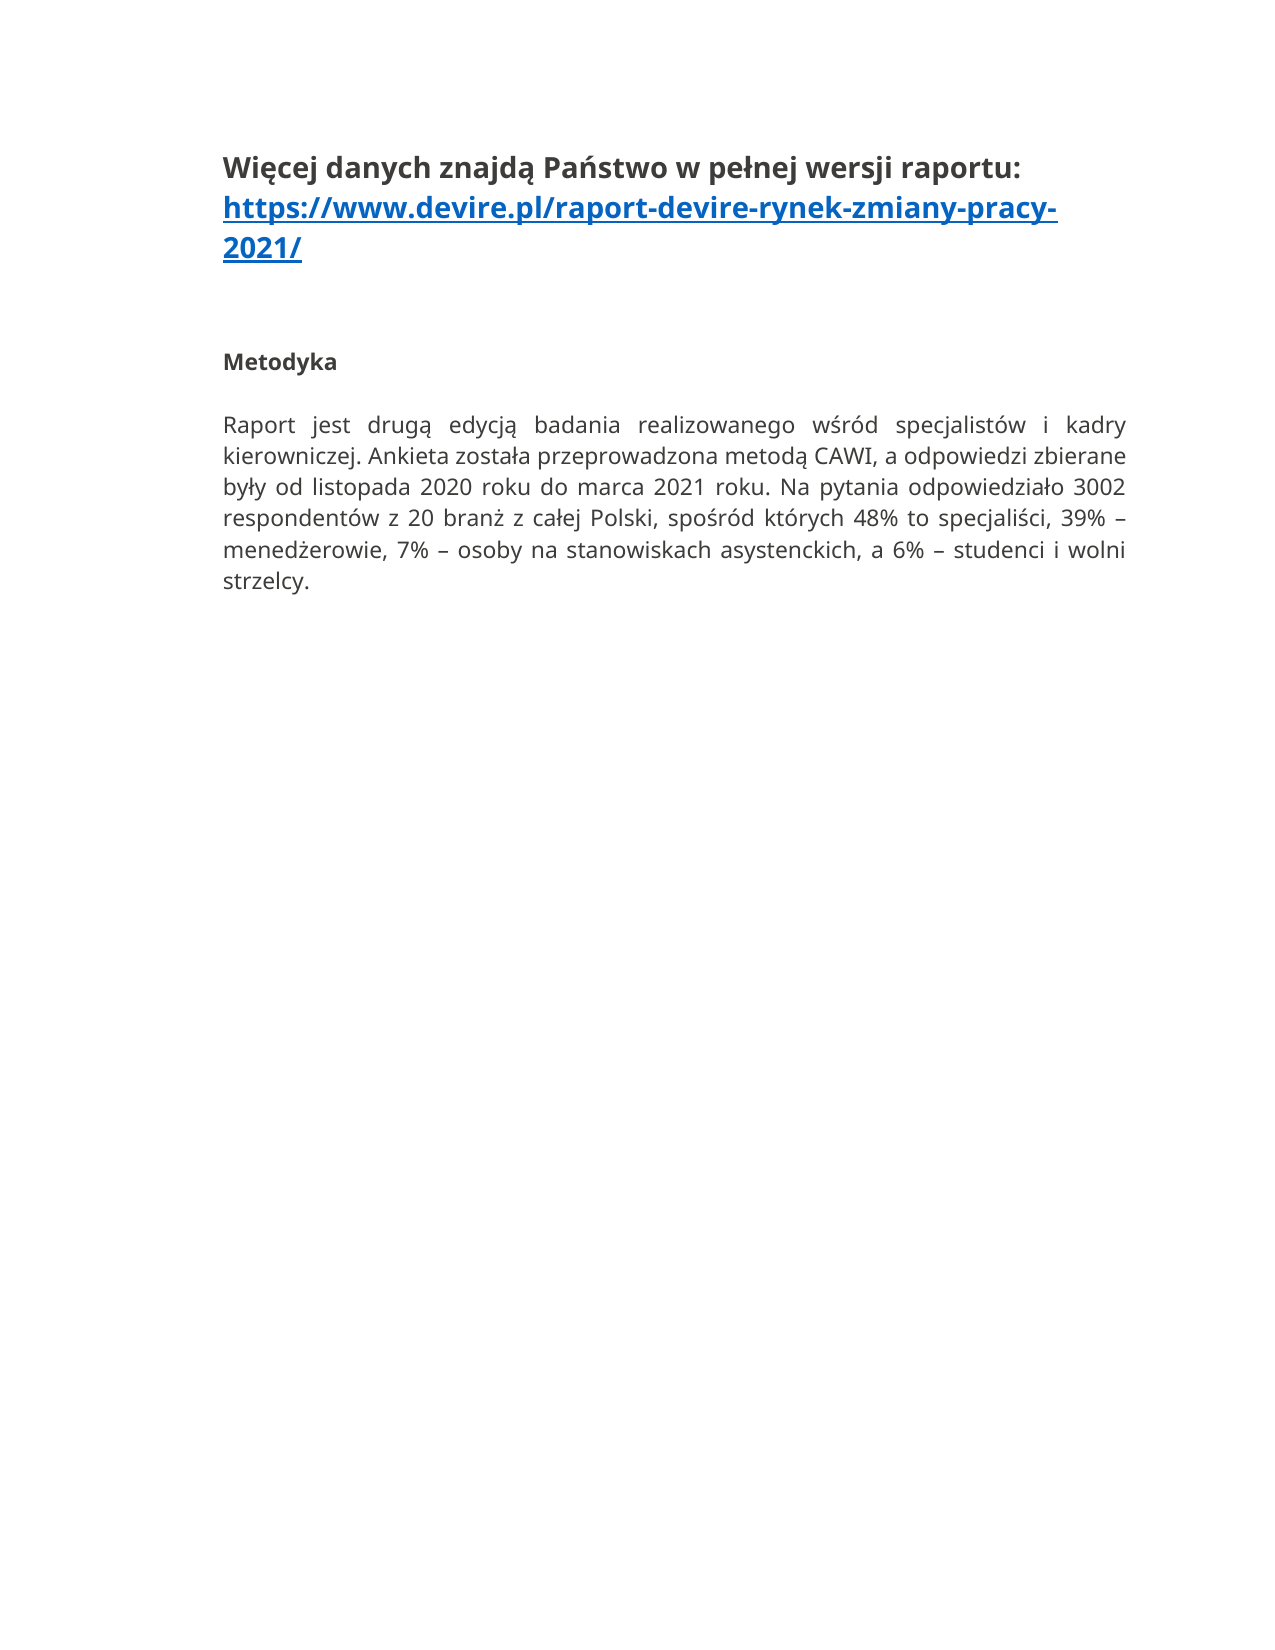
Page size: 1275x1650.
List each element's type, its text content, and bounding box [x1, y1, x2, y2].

list Metodyka [223, 346, 1127, 377]
list https://www.devire.pl/raport-devire-rynek-zmiany-pracy-2021/ [223, 187, 1127, 267]
list Raport jest drugą edycją badania realizowanego wśród specjalistów i kadry kierowniczej. Ankieta została przeprowadzona metodą CAWI, a odpowiedzi zbierane były od listopada 2020 roku do marca 2021 roku. Na pytania odpowiedziało 3002 respondentów z 20 branż z całej Polski, spośród których 48% to specjaliści, 39% – menedżerowie, 7% – osoby na stanowiskach asystenckich, a 6% – studenci i wolni strzelcy. [223, 408, 1127, 596]
list Więcej danych znajdą Państwo w pełnej wersji raportu: [223, 148, 1127, 187]
